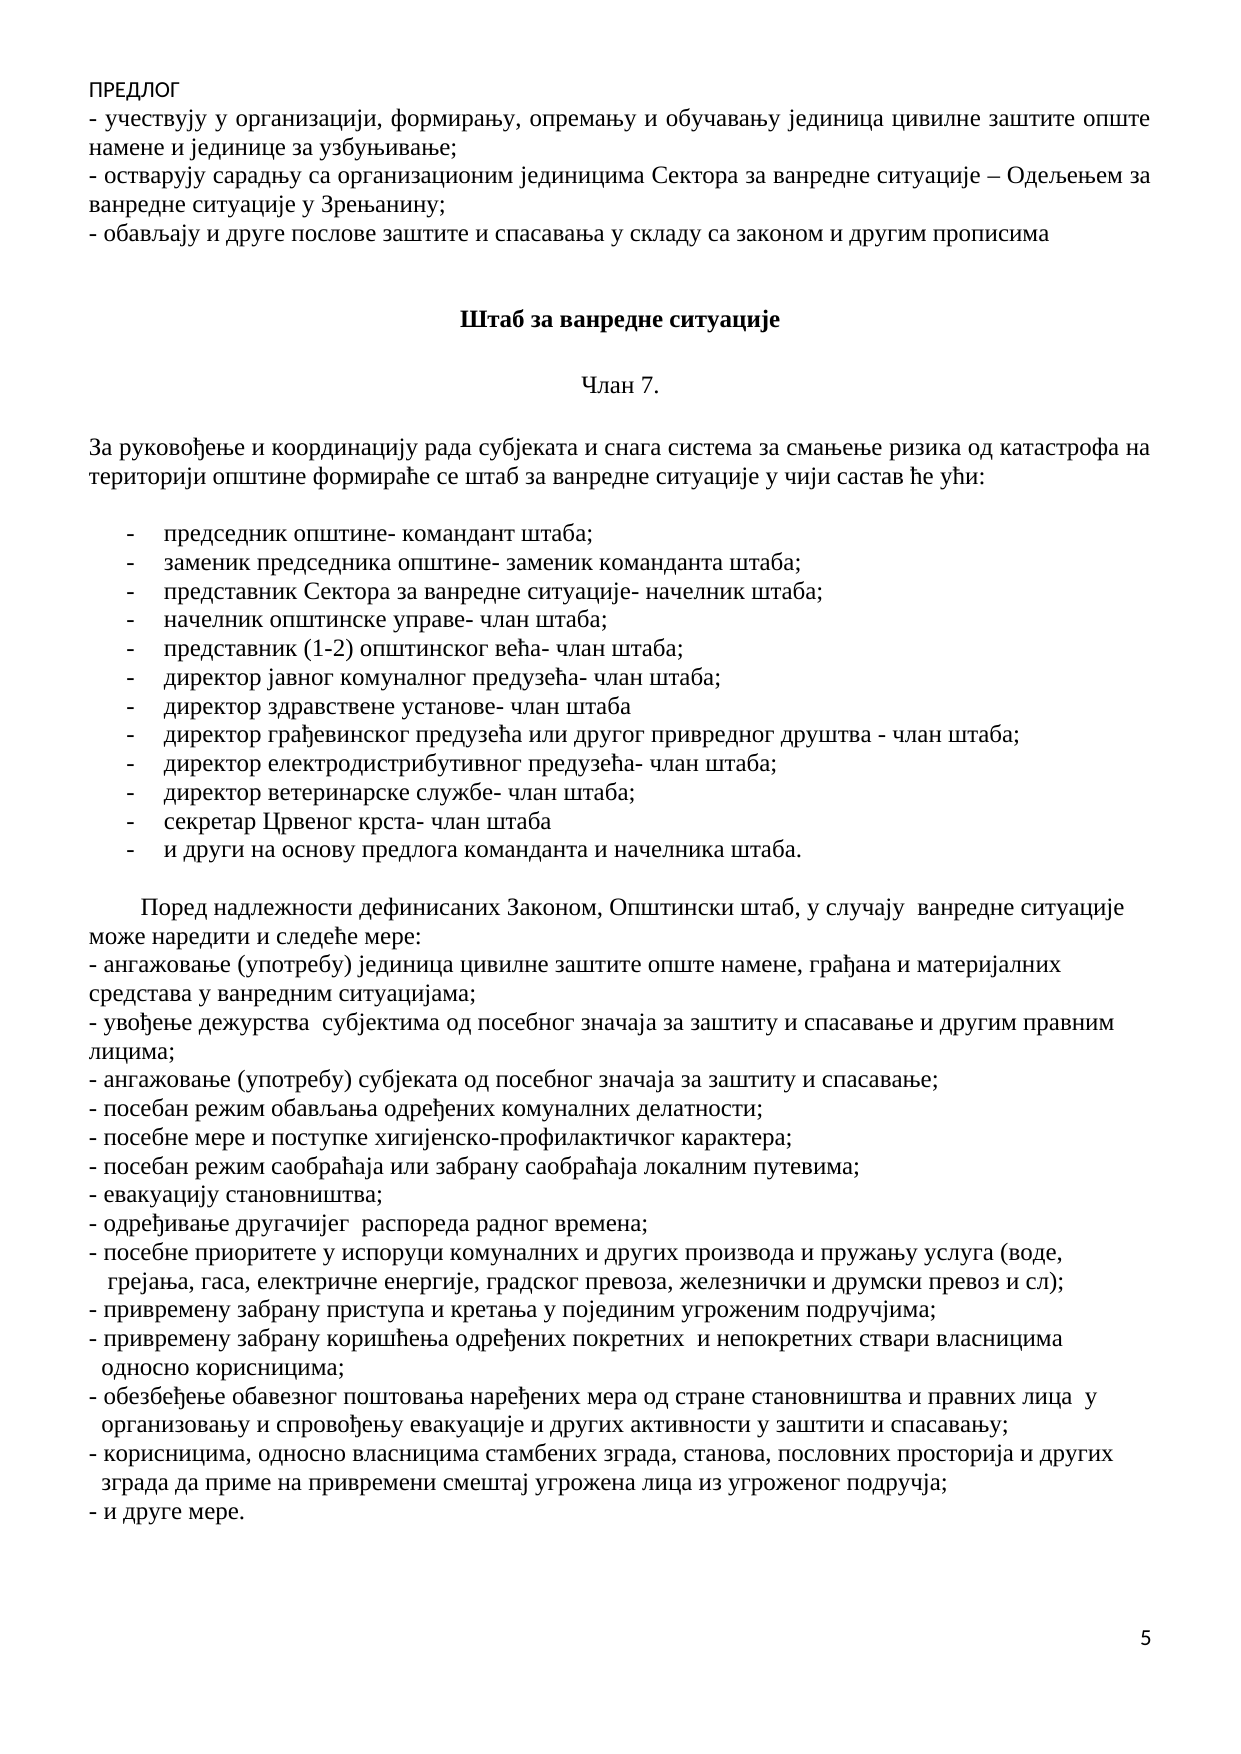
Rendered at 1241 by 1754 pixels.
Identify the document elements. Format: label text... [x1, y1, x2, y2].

text - и друге мере. [89, 1496, 1152, 1524]
text - евакуацију становништва; [89, 1179, 1152, 1208]
list директор електродистрибутивног предузећа- члан штаба; [126, 748, 1152, 777]
text Штаб за ванредне ситуације [89, 304, 1152, 333]
list директор јавног комуналног предузећа- члан штаба; [126, 662, 1152, 691]
text - ангажовање (употребу) јединица цивилне заштите опште намене, грађана и материјалних средстава у ванредним ситуацијама; [89, 949, 1152, 1007]
text - остварују сарадњу са организационим јединицима Сектора за ванредне ситуације – Одељењем за ванредне ситуације у Зрењанину; [89, 161, 1152, 218]
list представник Сектора за ванредне ситуације- начелник штаба; [126, 576, 1152, 604]
list секретар Црвеног крста- члан штаба [126, 806, 1152, 834]
text - увођење дежурства субјектима од посебног значаја за заштиту и спасавање и другим правним лицима; [89, 1007, 1152, 1064]
text - обављају и друге послове заштите и спасавања у складу са законом и другим прописима [89, 218, 1152, 247]
text - посебне приоритете у испоруци комуналних и других производа и пружању услуга (воде, [89, 1237, 1152, 1266]
text - привремену забрану коришћења одређених покретних и непокретних ствари власницима [89, 1323, 1152, 1352]
list представник (1-2) општинског већа- члан штаба; [126, 633, 1152, 662]
list директор здравствене установе- члан штаба [126, 691, 1152, 719]
text односно корисницима; [89, 1352, 1152, 1381]
list директор ветеринарске службе- члан штаба; [126, 777, 1152, 806]
text Поред надлежности дефинисаних Законом, Општински штаб, у случају ванредне ситуације може наредити и следеће мере: [89, 892, 1152, 949]
text организовању и спровођењу евакуације и других активности у заштити и спасавању; [89, 1409, 1152, 1438]
text грејања, гаса, електричне енергије, градског превоза, железнички и друмски превоз и сл); [89, 1266, 1152, 1294]
text - посебне мере и поступке хигијенско-профилактичког карактера; [89, 1122, 1152, 1151]
text - учествују у организацији, формирању, опремању и обучавању јединица цивилне заштите опште намене и јединице за узбуњивање; [89, 103, 1152, 161]
list начелник општинске управе- члан штаба; [126, 604, 1152, 633]
text За руковођење и координацију рада субјеката и снага система за смањење ризика од катастрофа на територији општине формираће се штаб за ванредне ситуације у чији састав ће ући: [89, 432, 1152, 489]
text - посебан режим обављања одређених комуналних делатности; [89, 1093, 1152, 1122]
text - ангажовање (употребу) субјеката од посебног значаја за заштиту и спасавање; [89, 1064, 1152, 1093]
list директор грађевинског предузећа или другог привредног друштва - члан штаба; [126, 719, 1152, 748]
text - привремену забрану приступа и кретања у појединим угроженим подручјима; [89, 1294, 1152, 1323]
text - одређивање другачијег распореда радног времена; [89, 1208, 1152, 1237]
text - обезбеђење обавезног поштовања наређених мера од стране становништва и правних лица у [89, 1381, 1152, 1409]
text - корисницима, односно власницима стамбених зграда, станова, пословних просторија и других [89, 1438, 1152, 1467]
list заменик председника општине- заменик команданта штаба; [126, 547, 1152, 576]
list председник општине- командант штаба; [126, 518, 1152, 547]
text зграда да приме на привремени смештај угрожена лица из угроженог подручја; [89, 1467, 1152, 1496]
text Члан 7. [89, 370, 1152, 399]
text - посебан режим саобраћаја или забрану саобраћаја локалним путевима; [89, 1151, 1152, 1179]
list и други на основу предлога команданта и начелника штаба. [126, 834, 1152, 863]
